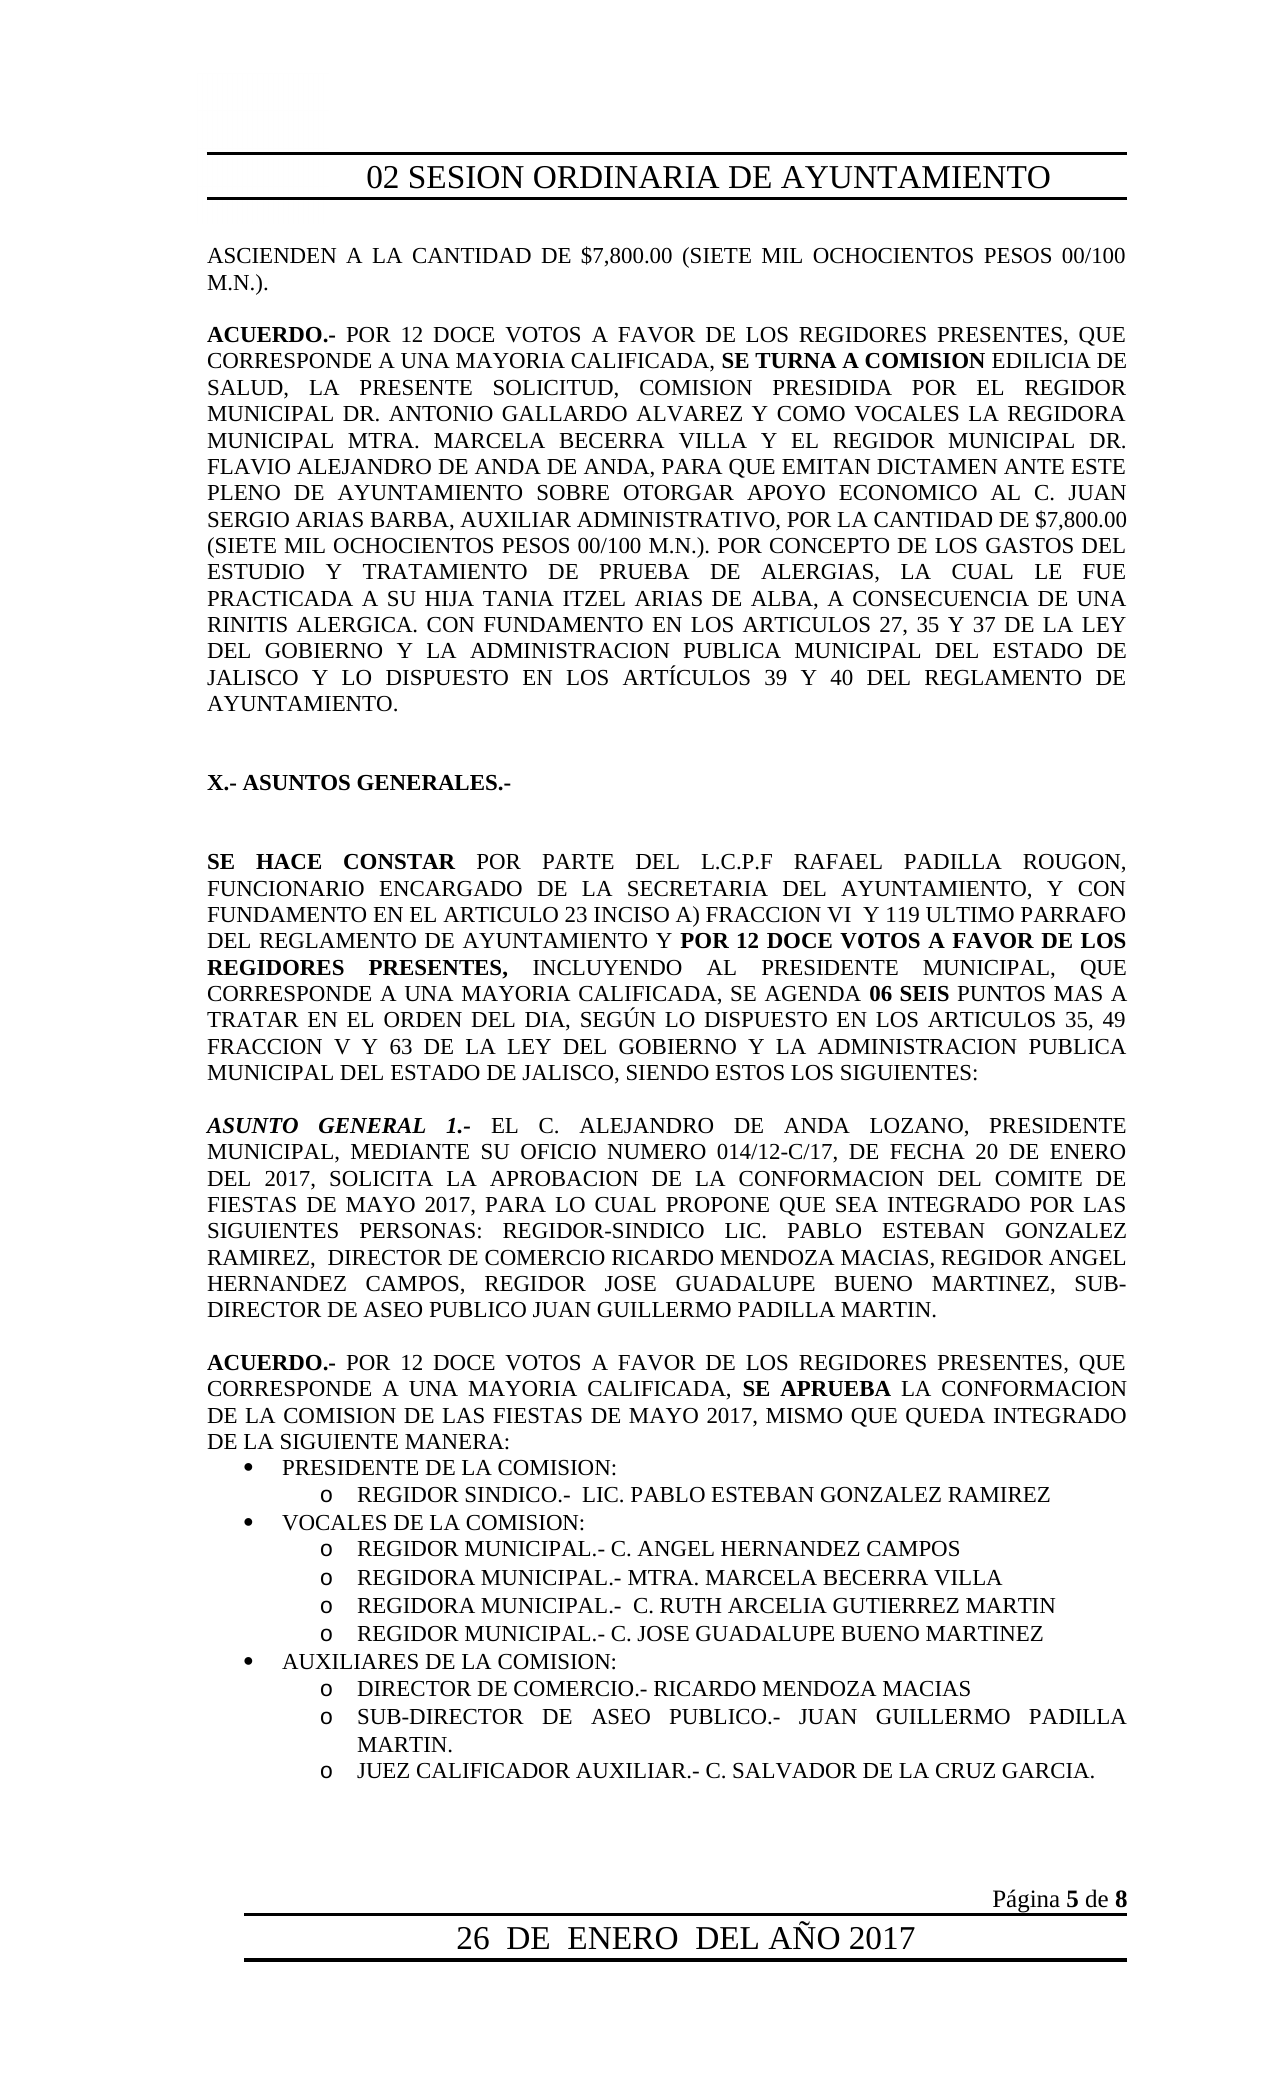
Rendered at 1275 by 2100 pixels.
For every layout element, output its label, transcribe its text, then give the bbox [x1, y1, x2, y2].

text SE HACE CONSTAR POR PARTE DEL L.C.P.F RAFAEL PADILLA ROUGON, FUNCIONARIO ENCARGADO DE LA SECRETARIA DEL AYUNTAMIENTO, Y CON FUNDAMENTO EN EL ARTICULO 23 INCISO A) FRACCION VI Y 119 ULTIMO PARRAFO DEL REGLAMENTO DE AYUNTAMIENTO Y POR 12 DOCE VOTOS A FAVOR DE LOS REGIDORES PRESENTES, INCLUYENDO AL PRESIDENTE MUNICIPAL, QUE CORRESPONDE A UNA MAYORIA CALIFICADA, SE AGENDA 06 SEIS PUNTOS MAS A TRATAR EN EL ORDEN DEL DIA, SEGÚN LO DISPUESTO EN LOS ARTICULOS 35, 49 FRACCION V Y 63 DE LA LEY DEL GOBIERNO Y LA ADMINISTRACION PUBLICA MUNICIPAL DEL ESTADO DE JALISCO, SIENDO ESTOS LOS SIGUIENTES: [207, 848, 1127, 1086]
text ASUNTO GENERAL 1.- EL C. ALEJANDRO DE ANDA LOZANO, PRESIDENTE MUNICIPAL, MEDIANTE SU OFICIO NUMERO 014/12-C/17, DE FECHA 20 DE ENERO DEL 2017, SOLICITA LA APROBACION DE LA CONFORMACION DEL COMITE DE FIESTAS DE MAYO 2017, PARA LO CUAL PROPONE QUE SEA INTEGRADO POR LAS SIGUIENTES PERSONAS: REGIDOR-SINDICO LIC. PABLO ESTEBAN GONZALEZ RAMIREZ, DIRECTOR DE COMERCIO RICARDO MENDOZA MACIAS, REGIDOR ANGEL HERNANDEZ CAMPOS, REGIDOR JOSE GUADALUPE BUENO MARTINEZ, SUB-DIRECTOR DE ASEO PUBLICO JUAN GUILLERMO PADILLA MARTIN. [207, 1112, 1127, 1323]
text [207, 242, 1127, 295]
list REGIDOR MUNICIPAL.- C. ANGEL HERNANDEZ CAMPOS [319, 1535, 1127, 1564]
list REGIDORA MUNICIPAL.- MTRA. MARCELA BECERRA VILLA [319, 1564, 1127, 1592]
list REGIDOR SINDICO.- LIC. PABLO ESTEBAN GONZALEZ RAMIREZ [319, 1481, 1127, 1509]
list VOCALES DE LA COMISION: [244, 1509, 1127, 1535]
text ACUERDO.- POR 12 DOCE VOTOS A FAVOR DE LOS REGIDORES PRESENTES, QUE CORRESPONDE A UNA MAYORIA CALIFICADA, SE APRUEBA LA CONFORMACION DE LA COMISION DE LAS FIESTAS DE MAYO 2017, MISMO QUE QUEDA INTEGRADO DE LA SIGUIENTE MANERA: [207, 1349, 1127, 1454]
list AUXILIARES DE LA COMISION: [244, 1648, 1127, 1675]
list PRESIDENTE DE LA COMISION: [244, 1454, 1127, 1481]
list DIRECTOR DE COMERCIO.- RICARDO MENDOZA MACIAS [319, 1675, 1127, 1703]
list REGIDORA MUNICIPAL.- C. RUTH ARCELIA GUTIERREZ MARTIN [319, 1592, 1127, 1620]
list SUB-DIRECTOR DE ASEO PUBLICO.- JUAN GUILLERMO PADILLA MARTIN. [319, 1703, 1127, 1757]
list JUEZ CALIFICADOR AUXILIAR.- C. SALVADOR DE LA CRUZ GARCIA. [319, 1757, 1127, 1786]
list REGIDOR MUNICIPAL.- C. JOSE GUADALUPE BUENO MARTINEZ [319, 1620, 1127, 1648]
text ACUERDO.- POR 12 DOCE VOTOS A FAVOR DE LOS REGIDORES PRESENTES, QUE CORRESPONDE A UNA MAYORIA CALIFICADA, SE TURNA A COMISION EDILICIA DE SALUD, LA PRESENTE SOLICITUD, COMISION PRESIDIDA POR EL REGIDOR MUNICIPAL DR. ANTONIO GALLARDO ALVAREZ Y COMO VOCALES LA REGIDORA MUNICIPAL MTRA. MARCELA BECERRA VILLA Y EL REGIDOR MUNICIPAL DR. FLAVIO ALEJANDRO DE ANDA DE ANDA, PARA QUE EMITAN DICTAMEN ANTE ESTE PLENO DE AYUNTAMIENTO SOBRE OTORGAR APOYO ECONOMICO AL C. JUAN SERGIO ARIAS BARBA, AUXILIAR ADMINISTRATIVO, POR LA CANTIDAD DE $7,800.00 (SIETE MIL OCHOCIENTOS PESOS 00/100 M.N.). POR CONCEPTO DE LOS GASTOS DEL ESTUDIO Y TRATAMIENTO DE PRUEBA DE ALERGIAS, LA CUAL LE FUE PRACTICADA A SU HIJA TANIA ITZEL ARIAS DE ALBA, A CONSECUENCIA DE UNA RINITIS ALERGICA. CON FUNDAMENTO EN LOS ARTICULOS 27, 35 Y 37 DE LA LEY DEL GOBIERNO Y LA ADMINISTRACION PUBLICA MUNICIPAL DEL ESTADO DE JALISCO Y LO DISPUESTO EN LOS ARTÍCULOS 39 Y 40 DEL REGLAMENTO DE AYUNTAMIENTO. [207, 321, 1127, 717]
text X.- ASUNTOS GENERALES.- [207, 769, 1127, 796]
